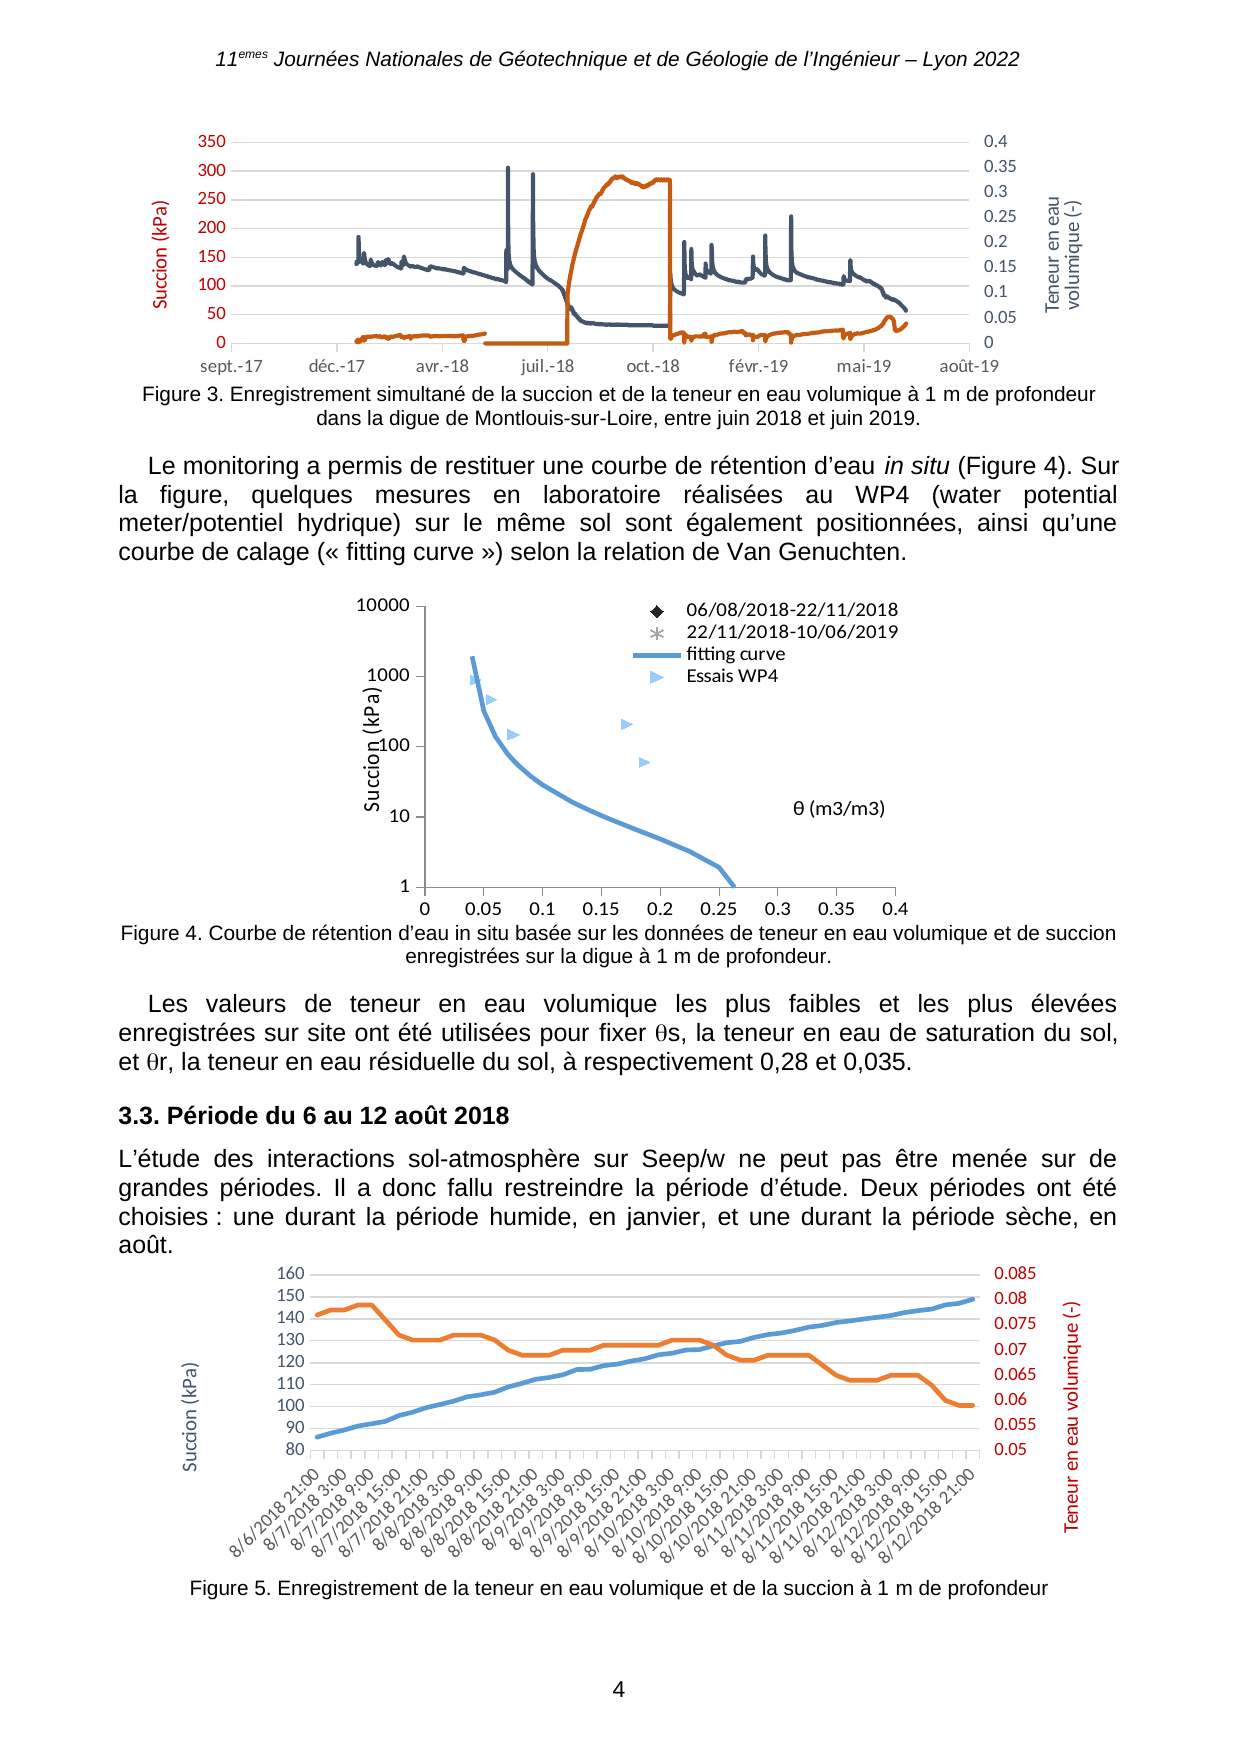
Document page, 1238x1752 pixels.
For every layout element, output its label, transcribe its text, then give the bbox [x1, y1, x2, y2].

text Figure 3. Enregistrement simultané de la succion et de la teneur en eau volumique à 1 m de profondeur dans la digue de Montlouis-sur-Loire, entre juin 2018 et juin 2019. [118, 382, 1119, 430]
text Figure 4. Courbe de rétention d’eau in situ basée sur les données de teneur en eau volumique et de succion enregistrées sur la digue à 1 m de profondeur. [118, 920, 1119, 968]
text 3.3. Période du 6 au 12 août 2018 [118, 1101, 1119, 1129]
text Le monitoring a permis de restituer une courbe de rétention d’eau in situ (Figure 4). Sur la figure, quelques mesures en laboratoire réalisées au WP4 (water potential meter/potentiel hydrique) sur le même sol sont également positionnées, ainsi qu’une courbe de calage (« fitting curve ») selon la relation de Van Genuchten. [118, 451, 1119, 566]
text Figure 5. Enregistrement de la teneur en eau volumique et de la succion à 1 m de profondeur [118, 1576, 1119, 1600]
text Les valeurs de teneur en eau volumique les plus faibles et les plus élevées enregistrées sur site ont été utilisées pour fixer s, la teneur en eau de saturation du sol, et r, la teneur en eau résiduelle du sol, à respectivement 0,28 et 0,035. [118, 989, 1119, 1076]
text L’étude des interactions sol-atmosphère sur Seep/w ne peut pas être menée sur de grandes périodes. Il a donc fallu restreindre la période d’étude. Deux périodes ont été choisies : une durant la période humide, en janvier, et une durant la période sèche, en août. [118, 1144, 1119, 1259]
